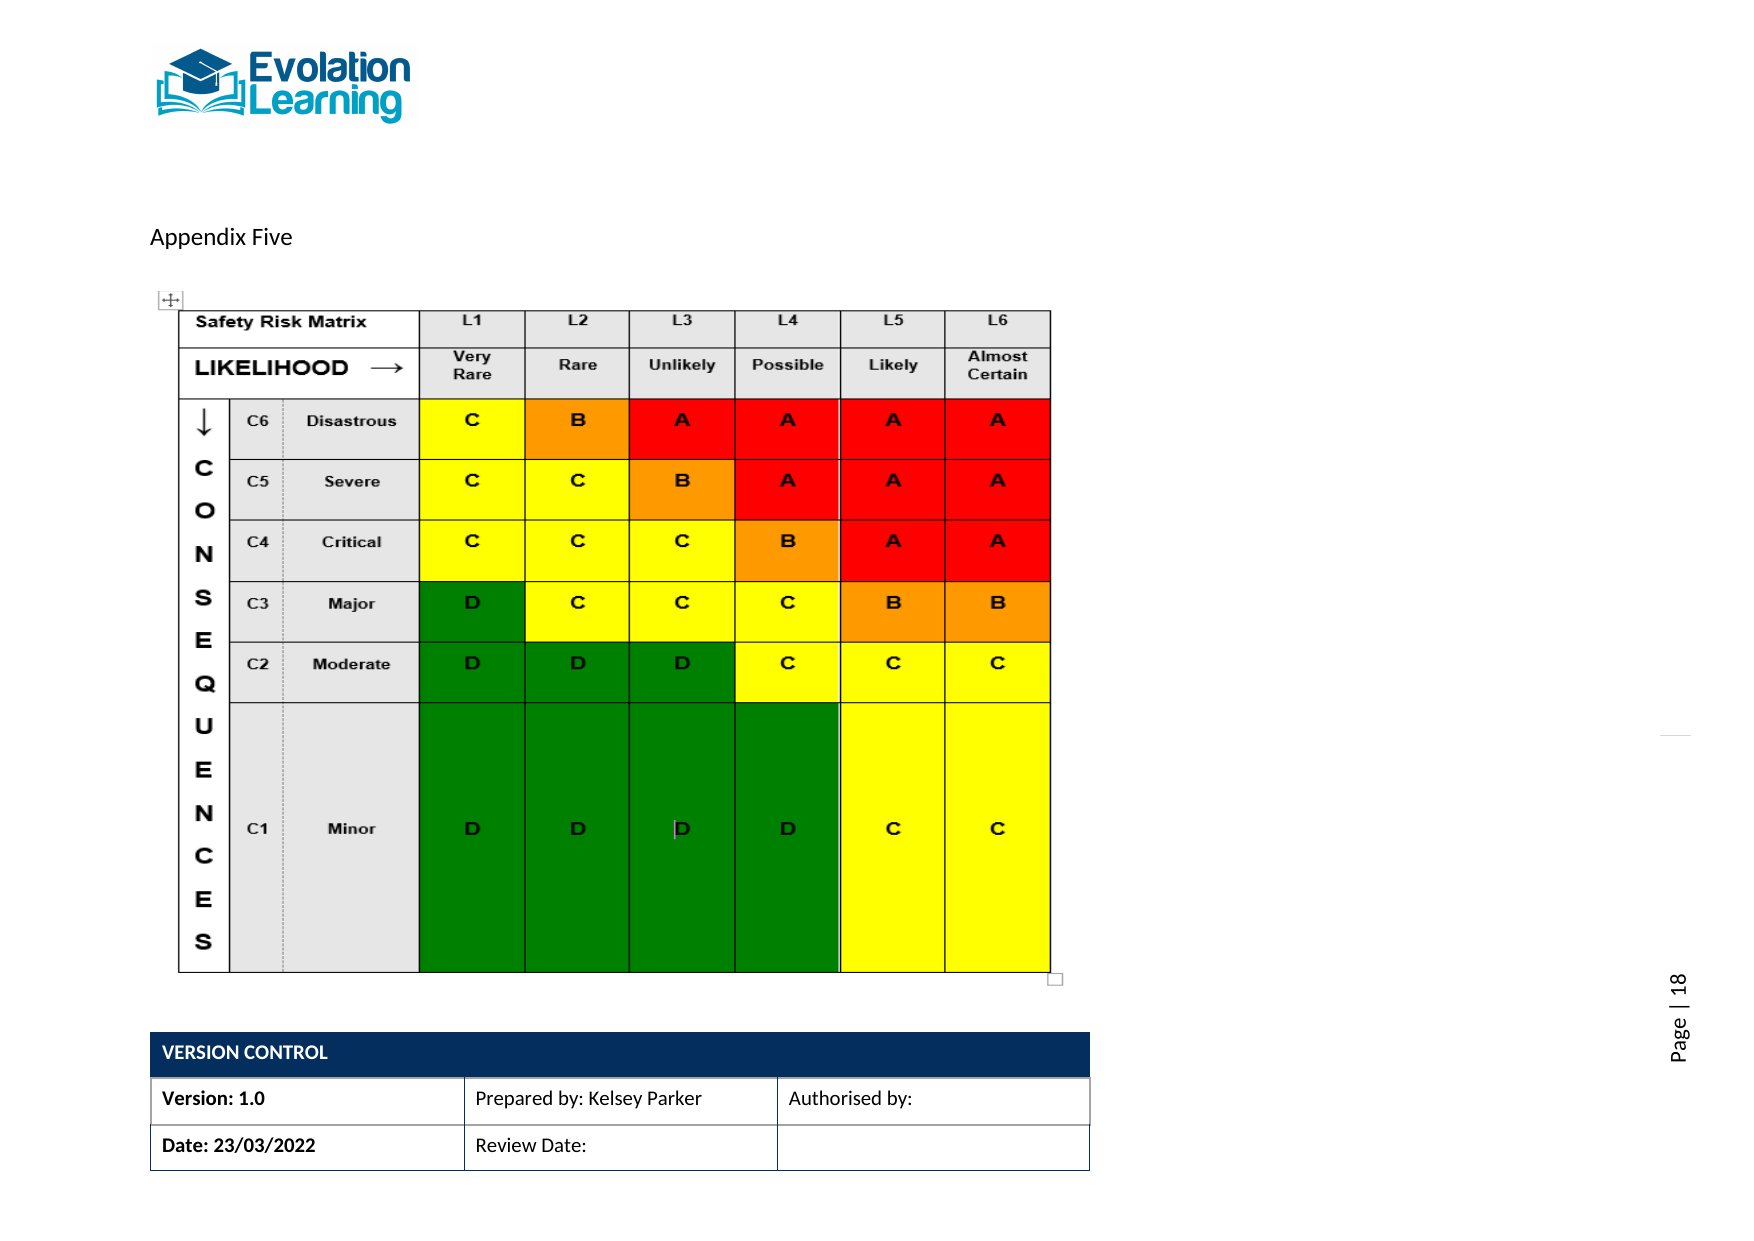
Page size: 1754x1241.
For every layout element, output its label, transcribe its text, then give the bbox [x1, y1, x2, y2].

picture [150, 43, 417, 129]
text Appendix Five [150, 221, 1604, 251]
picture [150, 291, 1069, 991]
